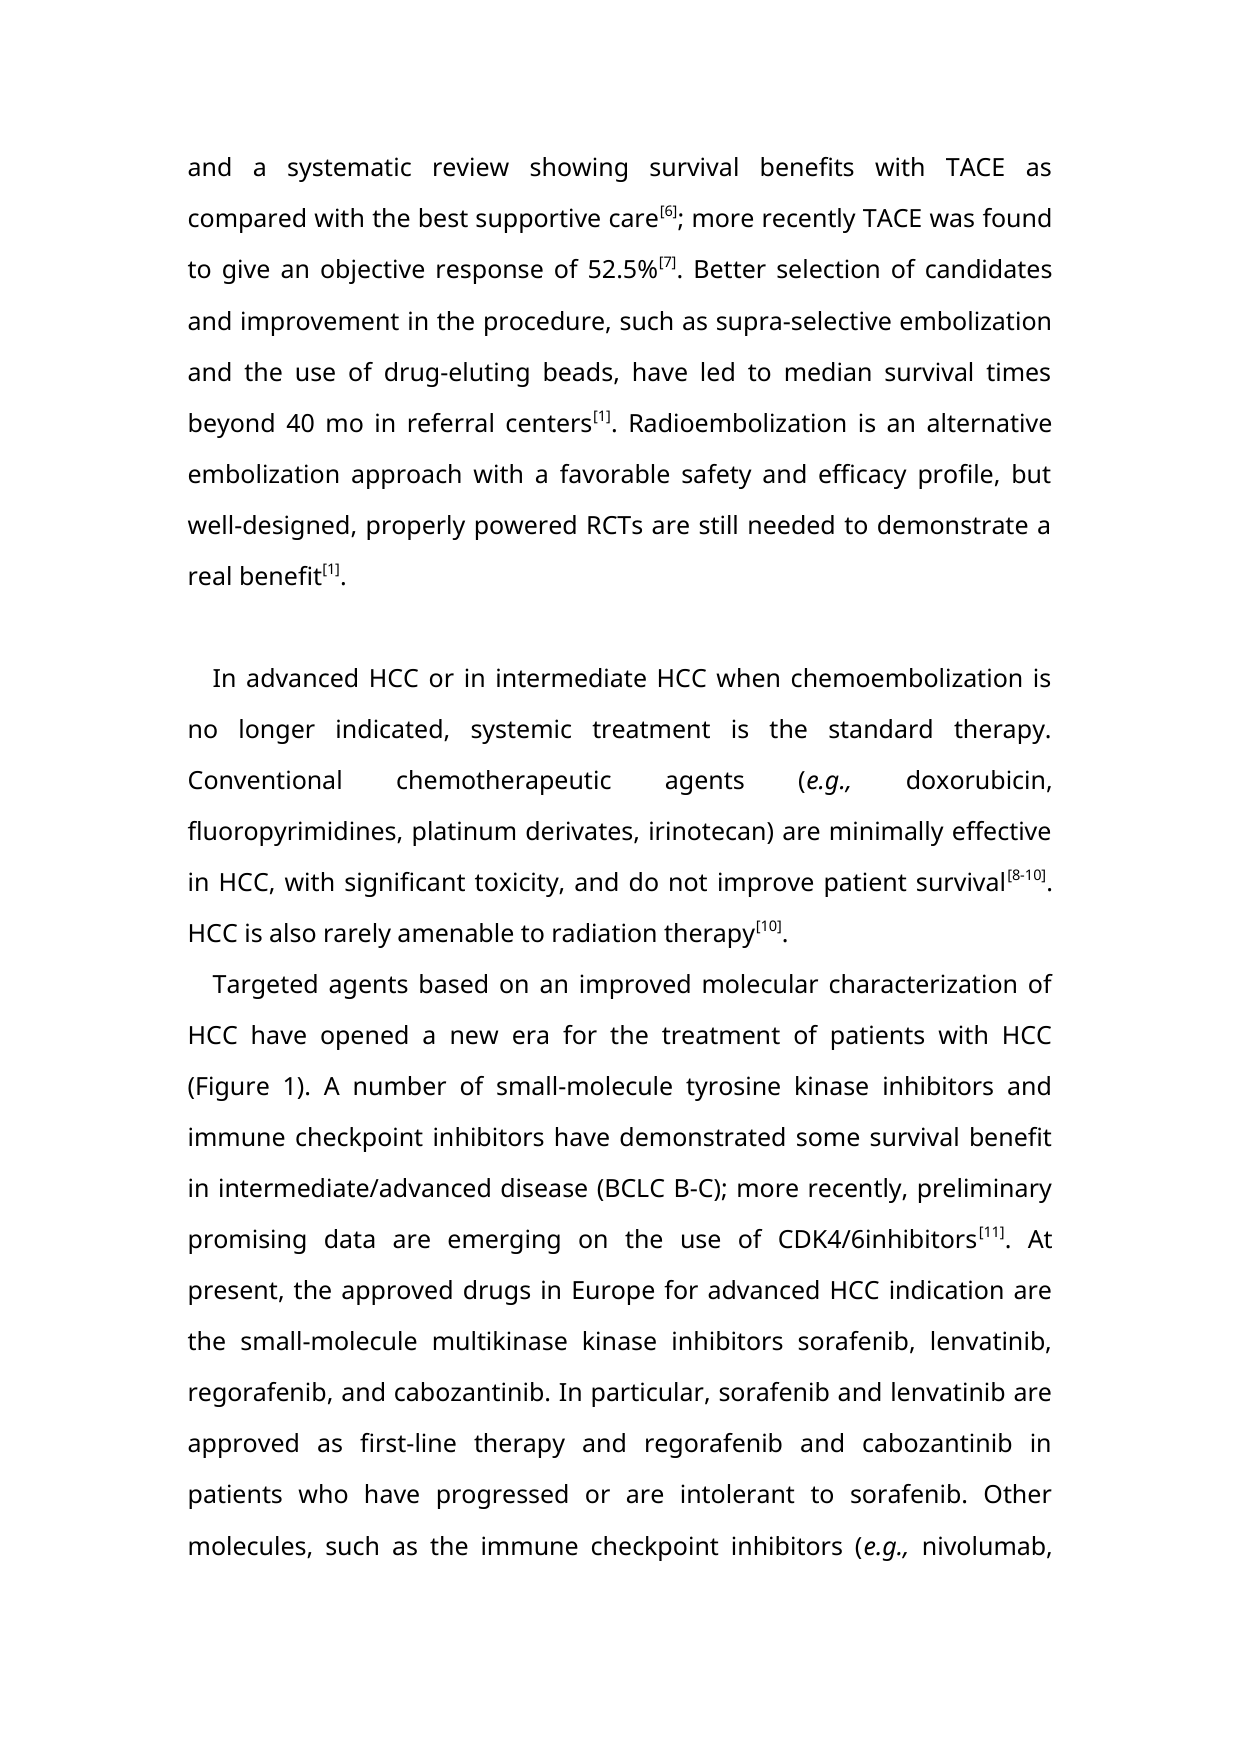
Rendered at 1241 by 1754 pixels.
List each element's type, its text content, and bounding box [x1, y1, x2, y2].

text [187, 967, 1053, 1562]
text In advanced HCC or in intermediate HCC when chemoembolization is no longer indicated, systemic treatment is the standard therapy. Conventional chemotherapeutic agents (e.g., doxorubicin, fluoropyrimidines, platinum derivates, irinotecan) are minimally effective in HCC, with significant toxicity, and do not improve patient survival[8-10]. HCC is also rarely amenable to radiation therapy[10]. [187, 660, 1053, 950]
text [187, 150, 1053, 592]
